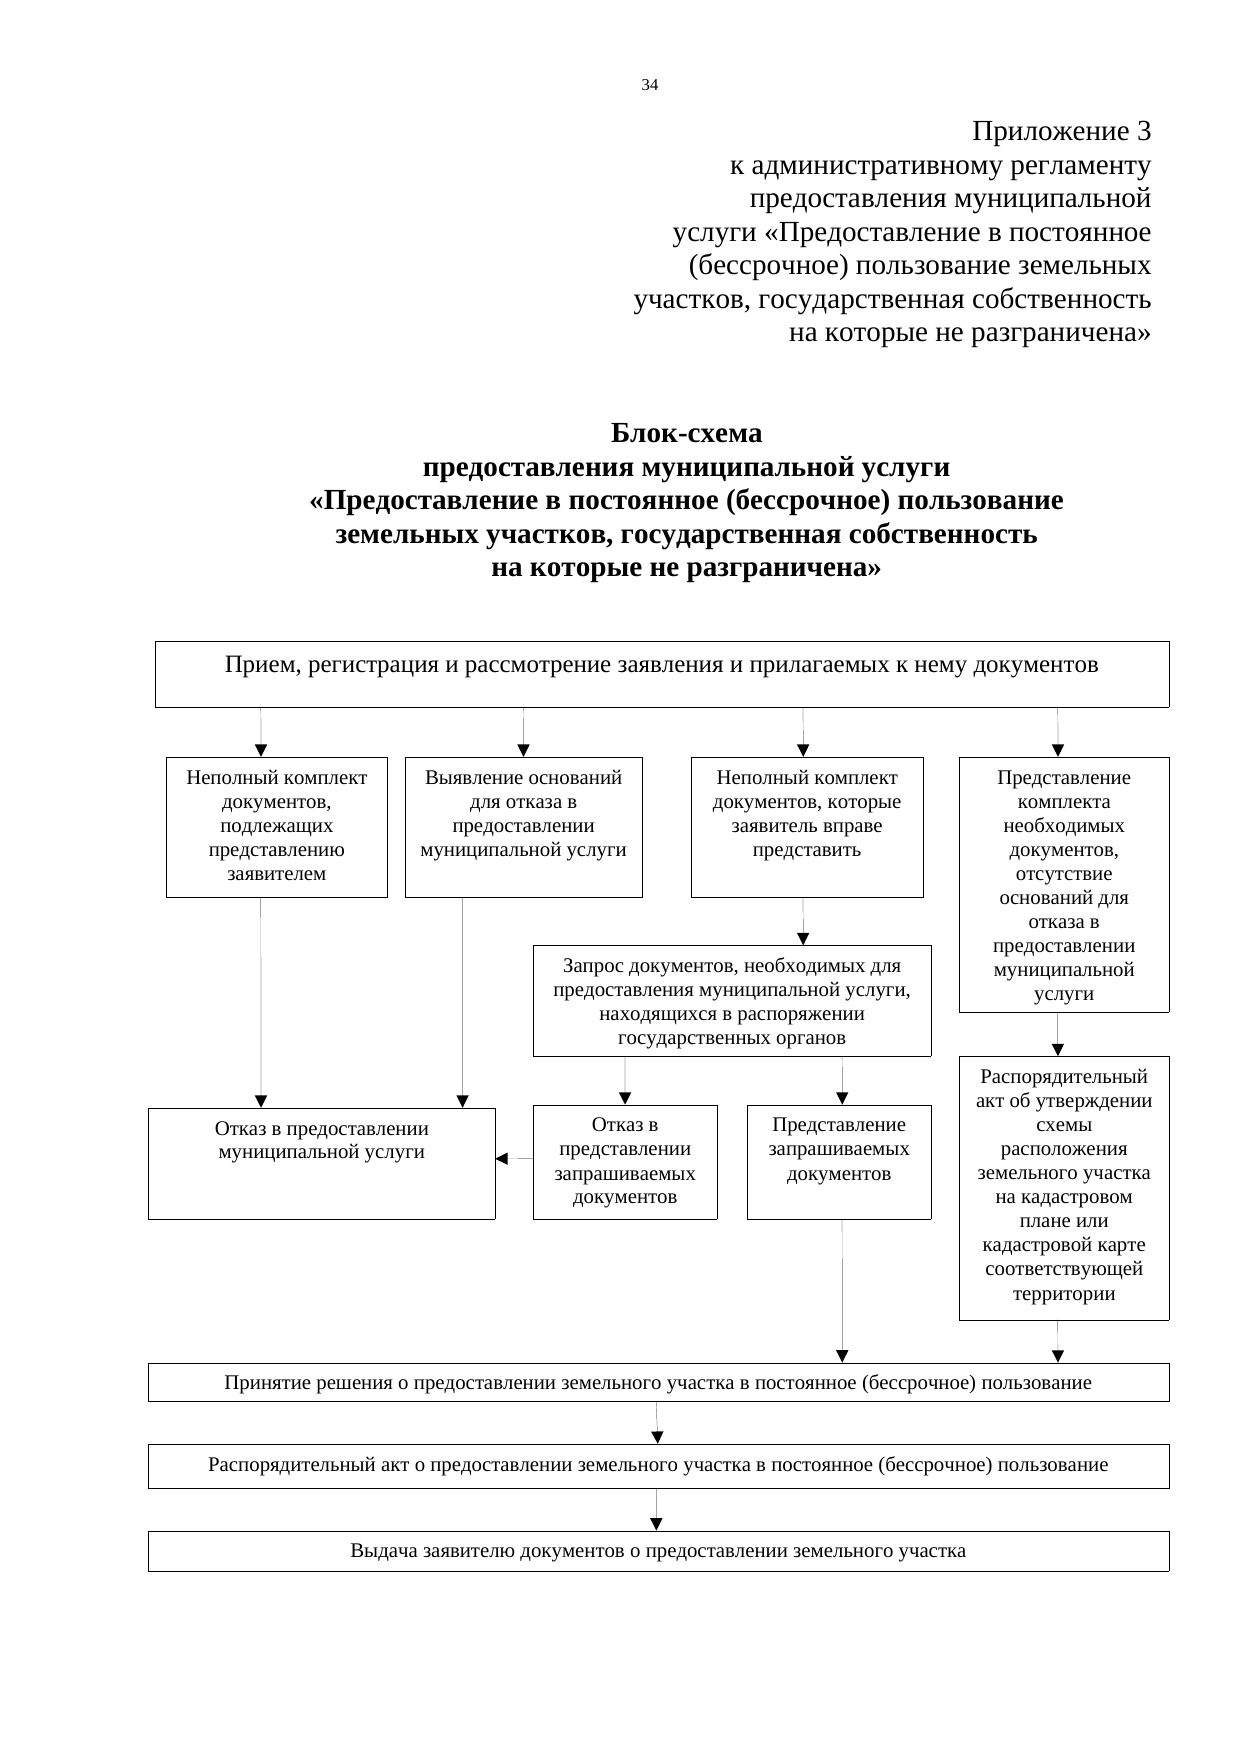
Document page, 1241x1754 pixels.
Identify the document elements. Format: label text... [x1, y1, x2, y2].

text «Предоставление в постоянное (бессрочное) пользование [148, 482, 1152, 516]
text на которые не разграничена» [148, 314, 1152, 348]
subtitle предоставления муниципальной услуги [148, 449, 1152, 482]
text участков, государственная собственность [148, 281, 1152, 314]
text (бессрочное) пользование земельных [148, 247, 1152, 281]
text к административному регламенту [148, 147, 1152, 180]
text земельных участков, государственная собственность [148, 516, 1152, 549]
text услуги «Предоставление в постоянное [148, 214, 1152, 247]
subtitle Блок-схема [148, 415, 1152, 449]
text Приложение 3 [148, 113, 1152, 147]
text предоставления муниципальной [148, 180, 1152, 214]
text на которые не разграничена» [148, 549, 1152, 583]
